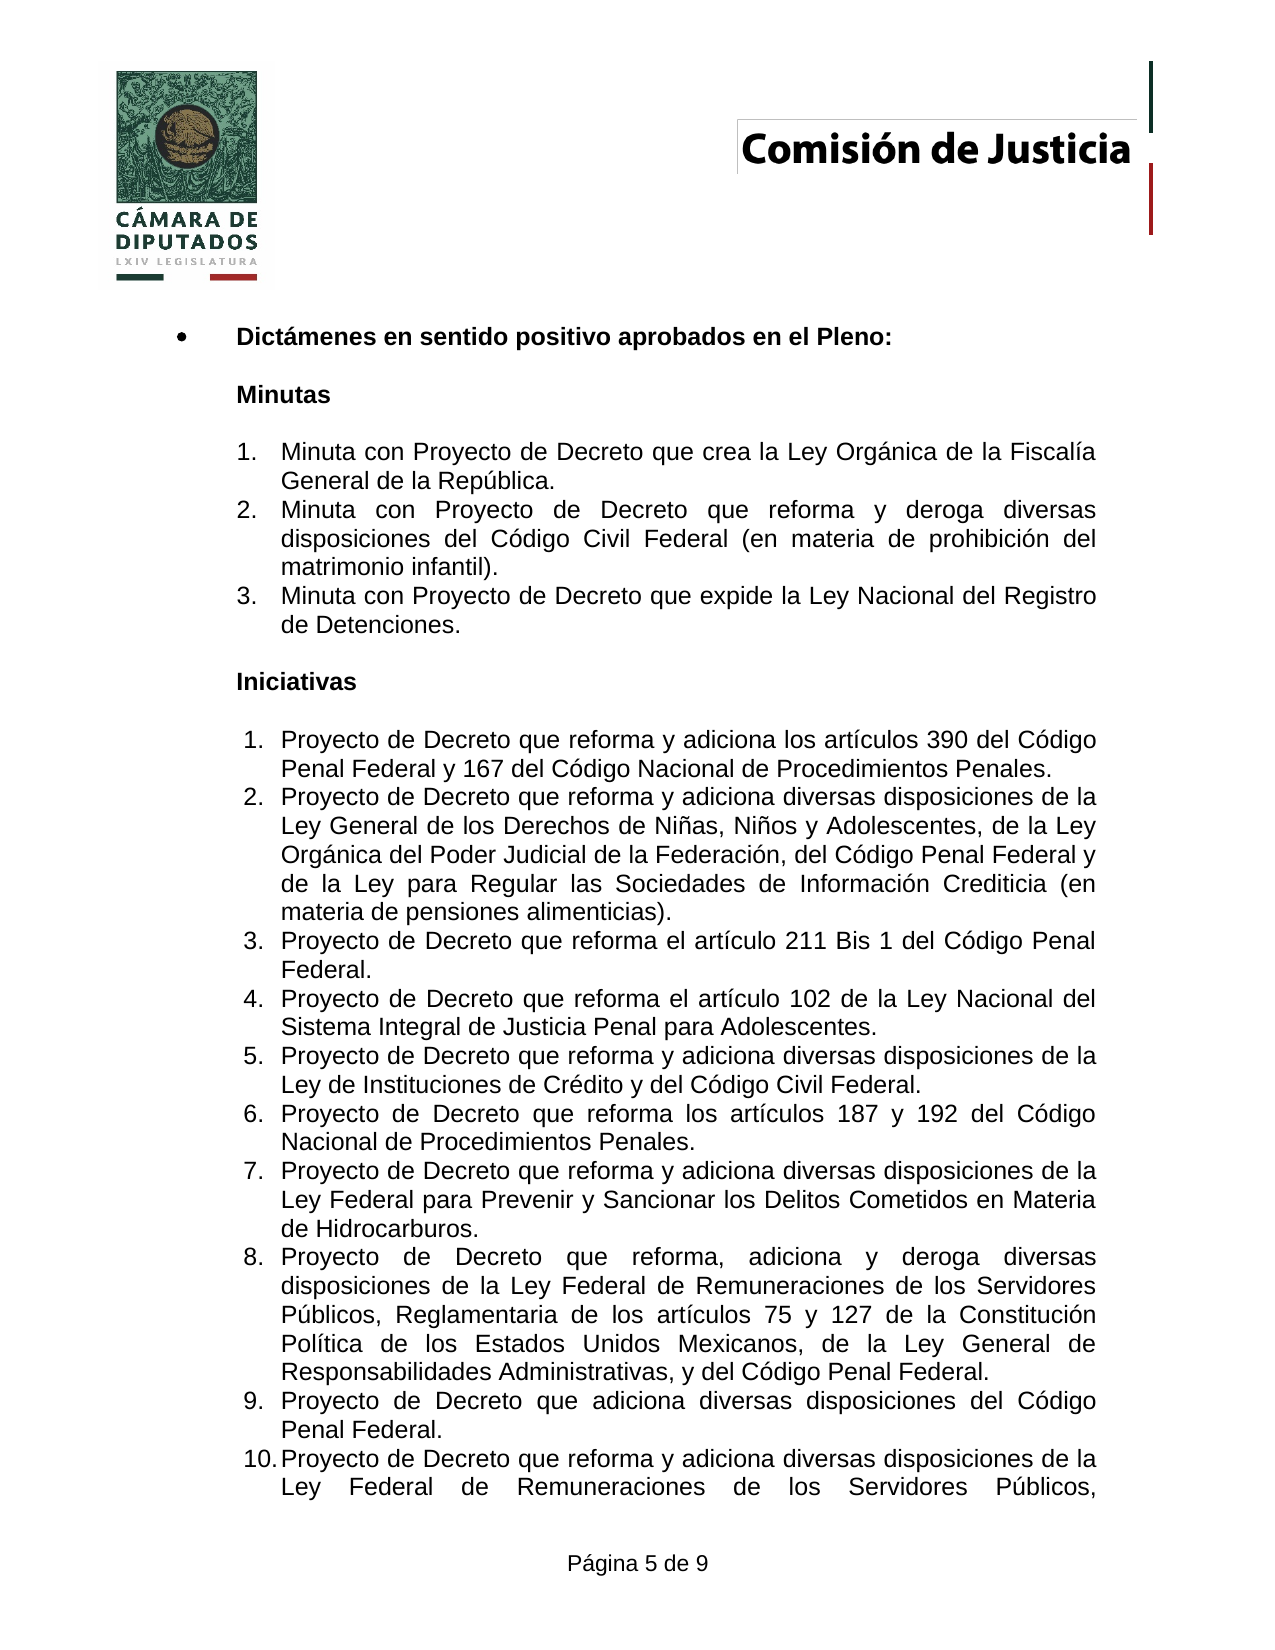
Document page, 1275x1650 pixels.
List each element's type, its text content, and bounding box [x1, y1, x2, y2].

list Minuta con Proyecto de Decreto que crea la Ley Orgánica de la Fiscalía General de la República. [236, 437, 1098, 495]
picture [97, 61, 275, 290]
list Minuta con Proyecto de Decreto que reforma y deroga diversas disposiciones del Código Civil Federal (en materia de prohibición del matrimonio infantil). [236, 495, 1098, 581]
list Proyecto de Decreto que reforma y adiciona diversas disposiciones de la Ley de Instituciones de Crédito y del Código Civil Federal. [243, 1041, 1098, 1098]
list Minuta con Proyecto de Decreto que expide la Ley Nacional del Registro de Detenciones. [236, 581, 1098, 638]
picture [732, 119, 1139, 176]
list Dictámenes en sentido positivo aprobados en el Pleno: [177, 322, 1098, 351]
list Proyecto de Decreto que reforma el artículo 102 de la Ley Nacional del Sistema Integral de Justicia Penal para Adolescentes. [243, 983, 1098, 1041]
picture [1147, 61, 1155, 236]
text Minutas [236, 380, 1098, 408]
list Proyecto de Decreto que adiciona diversas disposiciones del Código Penal Federal. [243, 1386, 1098, 1443]
list Proyecto de Decreto que reforma y adiciona diversas disposiciones de la Ley Federal para Prevenir y Sancionar los Delitos Cometidos en Materia de Hidrocarburos. [243, 1156, 1098, 1242]
list Proyecto de Decreto que reforma y adiciona los artículos 390 del Código Penal Federal y 167 del Código Nacional de Procedimientos Penales. [243, 725, 1098, 782]
list Proyecto de Decreto que reforma los artículos 187 y 192 del Código Nacional de Procedimientos Penales. [243, 1098, 1098, 1156]
list Proyecto de Decreto que reforma y adiciona diversas disposiciones de la Ley General de los Derechos de Niñas, Niños y Adolescentes, de la Ley Orgánica del Poder Judicial de la Federación, del Código Penal Federal y de la Ley para Regular las Sociedades de Información Crediticia (en materia de pensiones alimenticias). [243, 782, 1098, 926]
list Proyecto de Decreto que reforma, adiciona y deroga diversas disposiciones de la Ley Federal de Remuneraciones de los Servidores Públicos, Reglamentaria de los artículos 75 y 127 de la Constitución Política de los Estados Unidos Mexicanos, de la Ley General de Responsabilidades Administrativas, y del Código Penal Federal. [243, 1242, 1098, 1386]
list Proyecto de Decreto que reforma el artículo 211 Bis 1 del Código Penal Federal. [243, 926, 1098, 983]
list Iniciativas [236, 667, 1098, 696]
